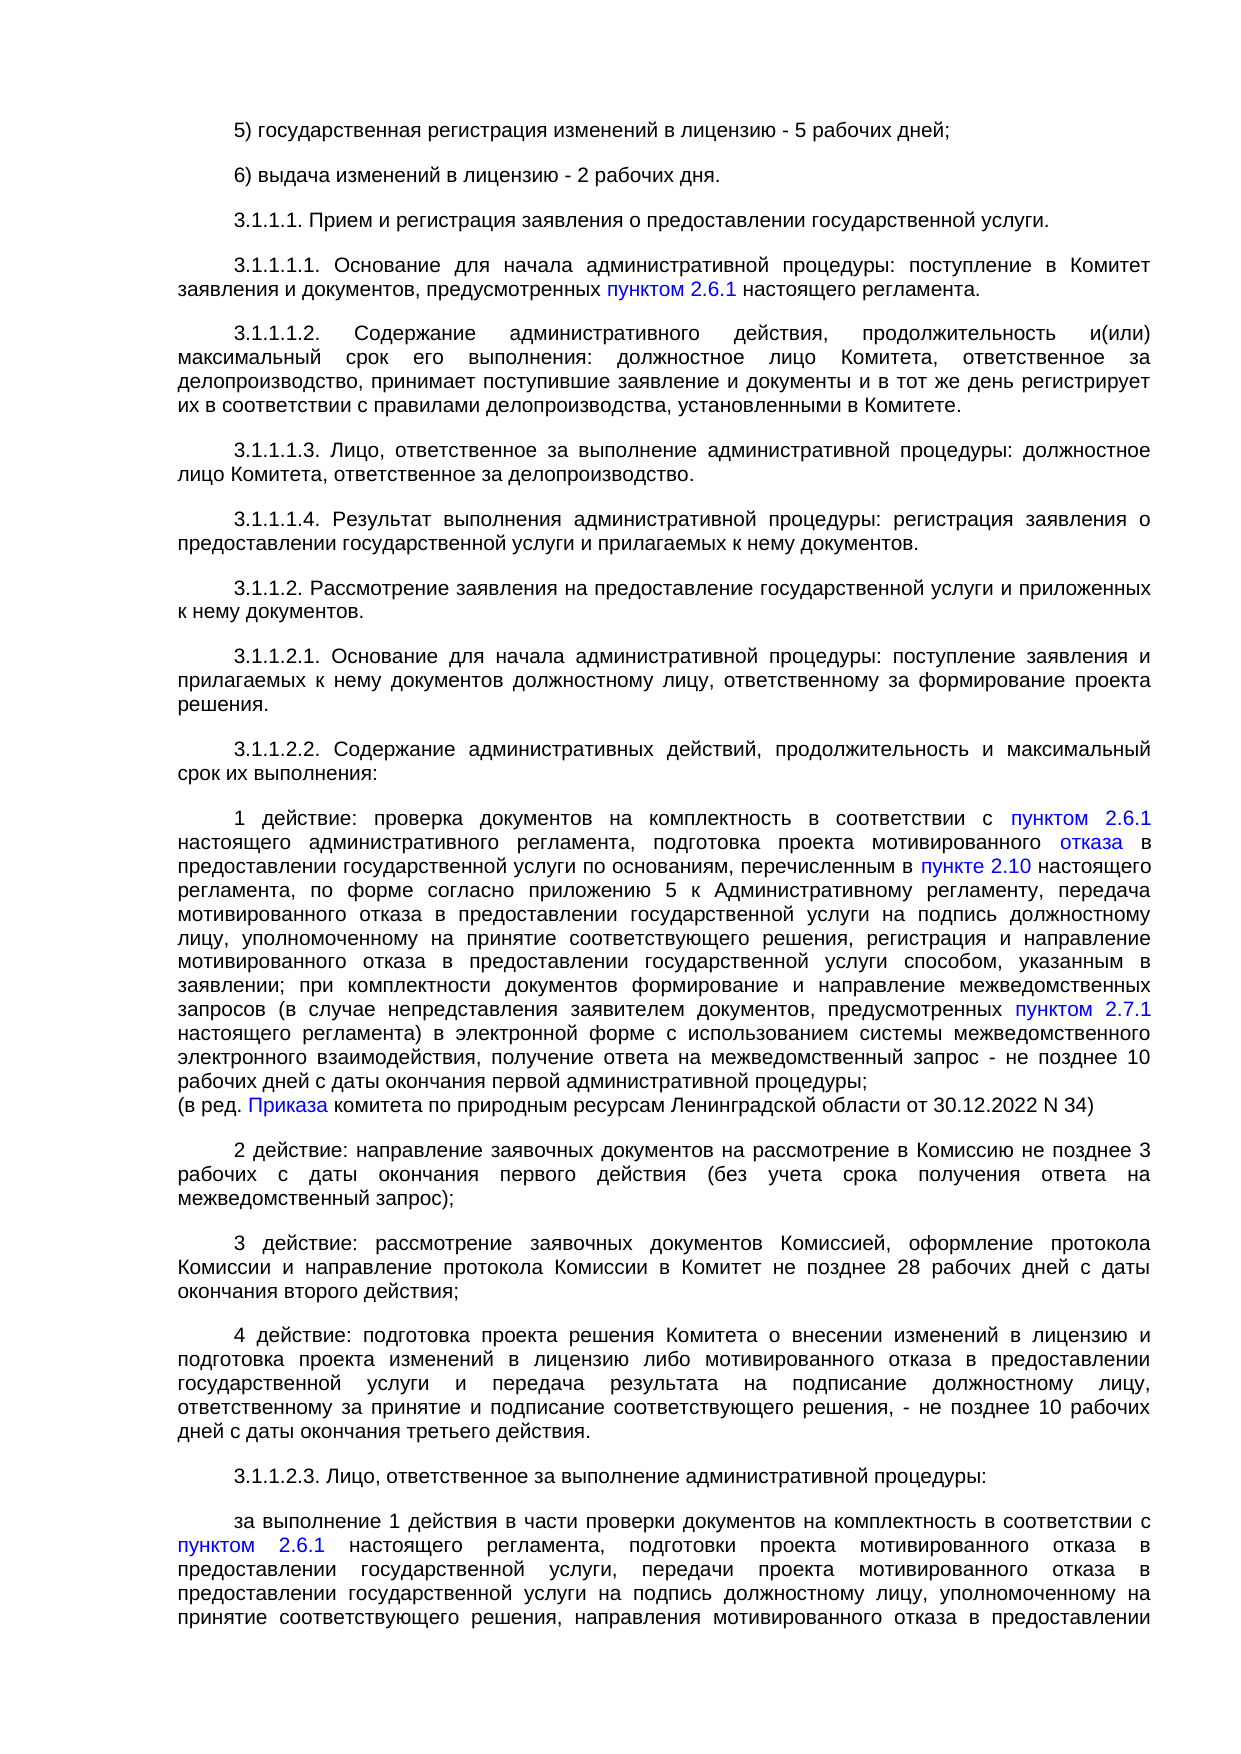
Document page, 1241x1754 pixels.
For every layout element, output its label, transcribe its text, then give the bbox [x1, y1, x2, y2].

text 3.1.1.2.3. Лицо, ответственное за выполнение административной процедуры: [177, 1464, 1152, 1488]
text 4 действие: подготовка проекта решения Комитета о внесении изменений в лицензию и подготовка проекта изменений в лицензию либо мотивированного отказа в предоставлении государственной услуги и передача результата на подписание должностному лицу, ответственному за принятие и подписание соответствующего решения, - не позднее 10 рабочих дней с даты окончания третьего действия. [177, 1323, 1152, 1443]
text 3.1.1.1. Прием и регистрация заявления о предоставлении государственной услуги. [177, 208, 1152, 232]
text 3.1.1.2.2. Содержание административных действий, продолжительность и максимальный срок их выполнения: [177, 737, 1152, 785]
text 3 действие: рассмотрение заявочных документов Комиссией, оформление протокола Комиссии и направление протокола Комиссии в Комитет не позднее 28 рабочих дней с даты окончания второго действия; [177, 1231, 1152, 1302]
text 3.1.1.2. Рассмотрение заявления на предоставление государственной услуги и приложенных к нему документов. [177, 575, 1152, 623]
text 3.1.1.1.2. Содержание административного действия, продолжительность и(или) максимальный срок его выполнения: должностное лицо Комитета, ответственное за делопроизводство, принимает поступившие заявление и документы и в тот же день регистрирует их в соответствии с правилами делопроизводства, установленными в Комитете. [177, 321, 1152, 417]
text 6) выдача изменений в лицензию - 2 рабочих дня. [177, 163, 1152, 187]
text 3.1.1.1.3. Лицо, ответственное за выполнение административной процедуры: должностное лицо Комитета, ответственное за делопроизводство. [177, 438, 1152, 486]
text 3.1.1.1.4. Результат выполнения административной процедуры: регистрация заявления о предоставлении государственной услуги и прилагаемых к нему документов. [177, 507, 1152, 554]
text 5) государственная регистрация изменений в лицензию - 5 рабочих дней; [177, 118, 1152, 142]
text 2 действие: направление заявочных документов на рассмотрение в Комиссию не позднее 3 рабочих с даты окончания первого действия (без учета срока получения ответа на межведомственный запрос); [177, 1138, 1152, 1210]
text 3.1.1.2.1. Основание для начала административной процедуры: поступление заявления и прилагаемых к нему документов должностному лицу, ответственному за формирование проекта решения. [177, 644, 1152, 716]
text (в ред. Приказа комитета по природным ресурсам Ленинградской области от 30.12.2022 N 34) [177, 1093, 1152, 1117]
text 1 действие: проверка документов на комплектность в соответствии с пунктом 2.6.1 настоящего административного регламента, подготовка проекта мотивированного отказа в предоставлении государственной услуги по основаниям, перечисленным в пункте 2.10 настоящего регламента, по форме согласно приложению 5 к Административному регламенту, передача мотивированного отказа в предоставлении государственной услуги на подпись должностному лицу, уполномоченному на принятие соответствующего решения, регистрация и направление мотивированного отказа в предоставлении государственной услуги способом, указанным в заявлении; при комплектности документов формирование и направление межведомственных запросов (в случае непредставления заявителем документов, предусмотренных пунктом 2.7.1 настоящего регламента) в электронной форме с использованием системы межведомственного электронного взаимодействия, получение ответа на межведомственный запрос - не позднее 10 рабочих дней с даты окончания первой административной процедуры; [177, 806, 1152, 1093]
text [177, 1509, 1152, 1628]
text 3.1.1.1.1. Основание для начала административной процедуры: поступление в Комитет заявления и документов, предусмотренных пунктом 2.6.1 настоящего регламента. [177, 252, 1152, 300]
